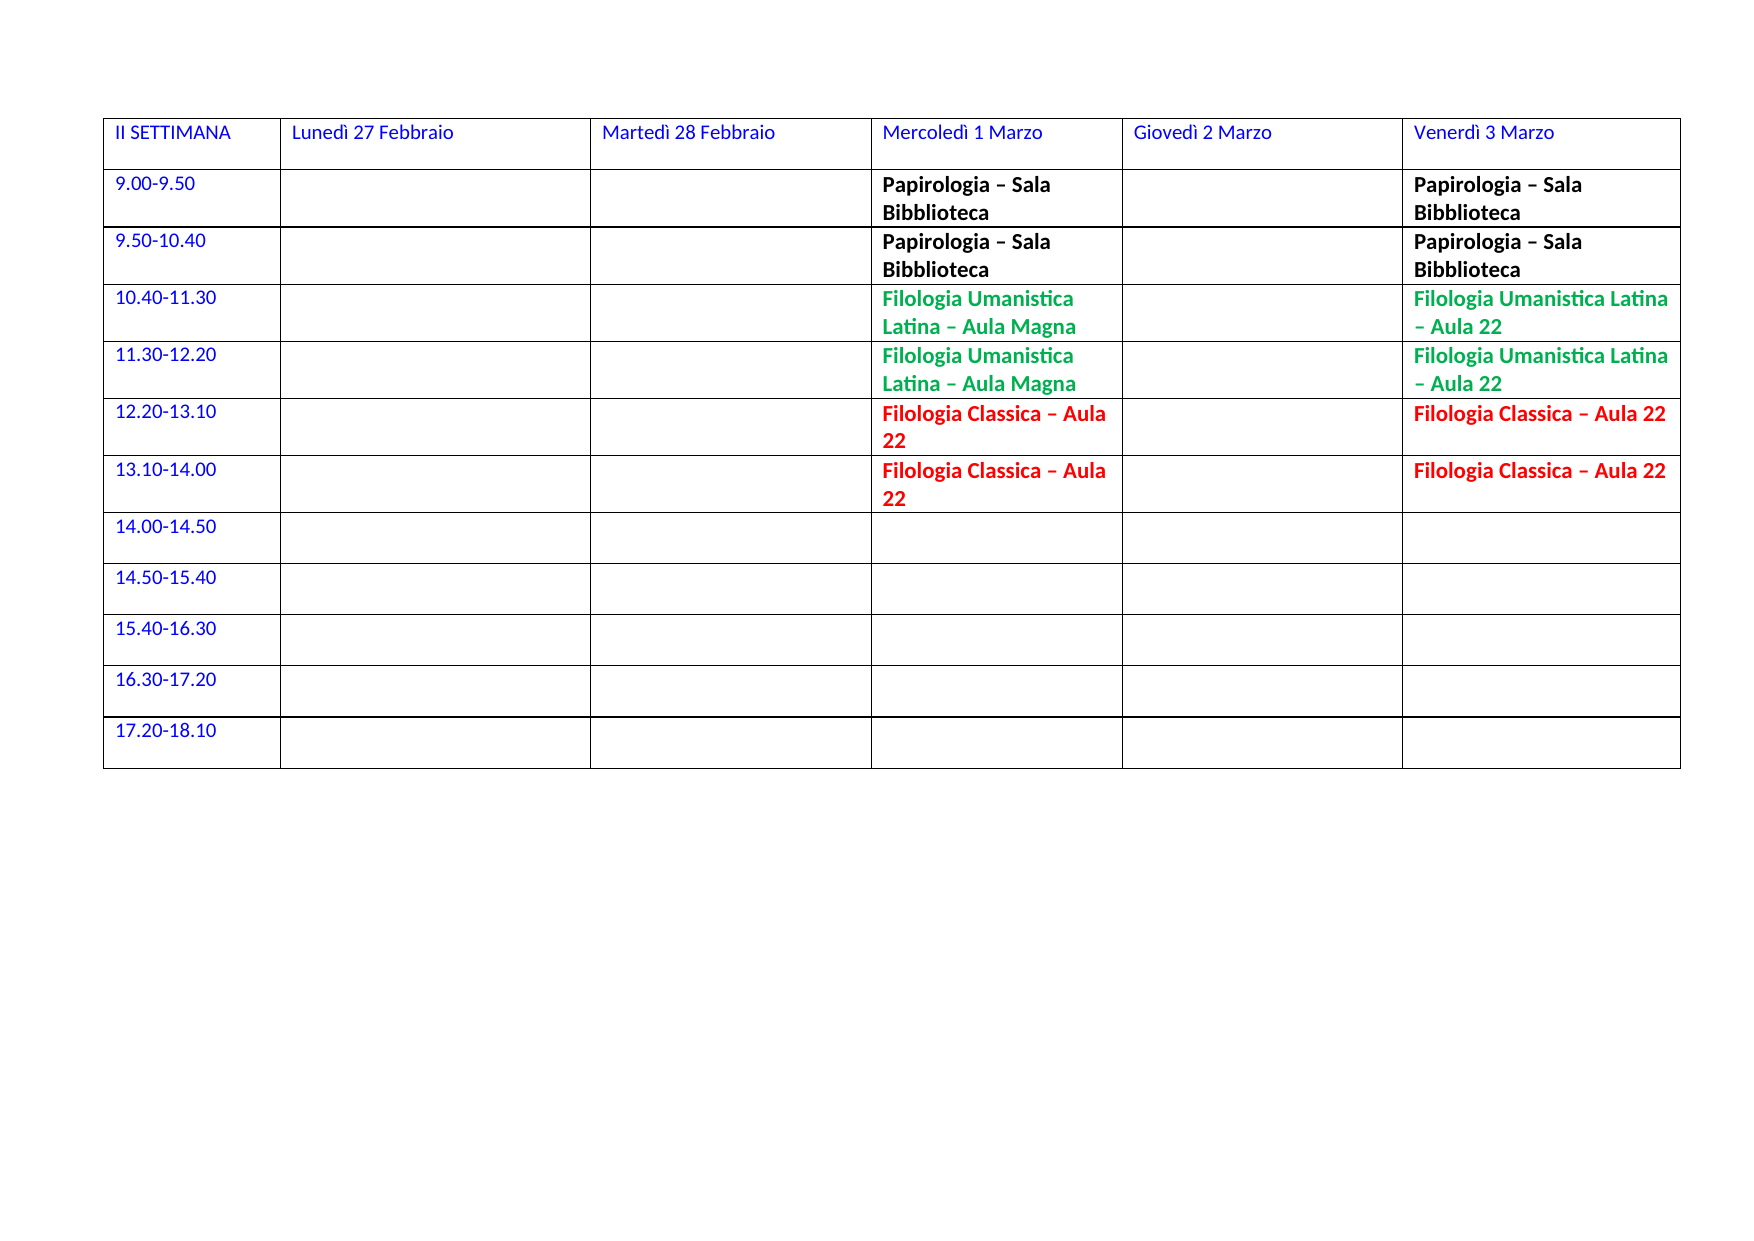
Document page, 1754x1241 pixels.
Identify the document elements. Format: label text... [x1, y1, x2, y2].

table_cell 9.00-9.50 [104, 170, 280, 226]
table_cell [872, 564, 1122, 614]
table_cell [1123, 615, 1402, 665]
table_cell [1123, 285, 1402, 341]
table_cell [591, 285, 871, 341]
table_cell 17.20-18.10 [104, 718, 280, 767]
table_cell [591, 564, 871, 614]
table_cell [591, 456, 871, 512]
table_cell 14.00-14.50 [104, 513, 280, 563]
table_cell Papirologia – Sala Bibblioteca [1403, 228, 1680, 283]
table_cell [1123, 666, 1402, 716]
table_cell [281, 564, 590, 614]
table_cell 11.30-12.20 [104, 342, 280, 398]
table_cell 9.50-10.40 [104, 228, 280, 283]
table_cell [872, 615, 1122, 665]
table_cell [1403, 718, 1680, 767]
table_header Martedì 28 Febbraio [591, 119, 871, 169]
table_cell Filologia Classica – Aula 22 [872, 399, 1122, 455]
table_cell 13.10-14.00 [104, 456, 280, 512]
table_cell Filologia Umanistica Latina – Aula Magna [872, 342, 1122, 398]
table_cell [281, 666, 590, 716]
table_cell [1123, 564, 1402, 614]
table_cell [591, 170, 871, 226]
table_cell [281, 456, 590, 512]
table_header Venerdì 3 Marzo [1403, 119, 1680, 169]
table_cell [281, 170, 590, 226]
table_cell [872, 718, 1122, 767]
table_cell [591, 228, 871, 283]
table_cell [281, 342, 590, 398]
table_cell [281, 399, 590, 455]
table_cell Filologia Classica – Aula 22 [1403, 456, 1680, 512]
table_cell [591, 666, 871, 716]
table_cell [872, 513, 1122, 563]
table_cell [591, 399, 871, 455]
table_cell Papirologia – Sala Bibblioteca [872, 228, 1122, 283]
table_cell 15.40-16.30 [104, 615, 280, 665]
table_cell [872, 666, 1122, 716]
table_cell Filologia Umanistica Latina – Aula 22 [1403, 342, 1680, 398]
table_cell [281, 285, 590, 341]
table_cell [591, 342, 871, 398]
table_cell 12.20-13.10 [104, 399, 280, 455]
table_cell [281, 228, 590, 283]
table_cell [1403, 615, 1680, 665]
table_cell Papirologia – Sala Bibblioteca [872, 170, 1122, 226]
table_cell [591, 513, 871, 563]
table_cell Filologia Umanistica Latina – Aula Magna [872, 285, 1122, 341]
table_cell [1123, 228, 1402, 283]
table_cell Papirologia – Sala Bibblioteca [1403, 170, 1680, 226]
table_header II settimana [104, 119, 280, 169]
table_header Mercoledì 1 Marzo [872, 119, 1122, 169]
table_cell [1123, 170, 1402, 226]
table_cell Filologia Umanistica Latina – Aula 22 [1403, 285, 1680, 341]
table_cell [1123, 456, 1402, 512]
table_cell [1403, 564, 1680, 614]
table_cell [281, 513, 590, 563]
table_header Lunedì 27 Febbraio [281, 119, 590, 169]
table_header Giovedì 2 Marzo [1123, 119, 1402, 169]
table_cell [591, 718, 871, 767]
table_cell 10.40-11.30 [104, 285, 280, 341]
table_cell [1403, 513, 1680, 563]
table_cell [591, 615, 871, 665]
table_cell [1123, 342, 1402, 398]
table_cell [1123, 399, 1402, 455]
table_cell [1123, 718, 1402, 767]
table_cell [281, 718, 590, 767]
table_cell 16.30-17.20 [104, 666, 280, 716]
table_cell [281, 615, 590, 665]
table_cell Filologia Classica – Aula 22 [1403, 399, 1680, 455]
table_cell 14.50-15.40 [104, 564, 280, 614]
table_cell [1123, 513, 1402, 563]
table_cell [1403, 666, 1680, 716]
table_cell Filologia Classica – Aula 22 [872, 456, 1122, 512]
